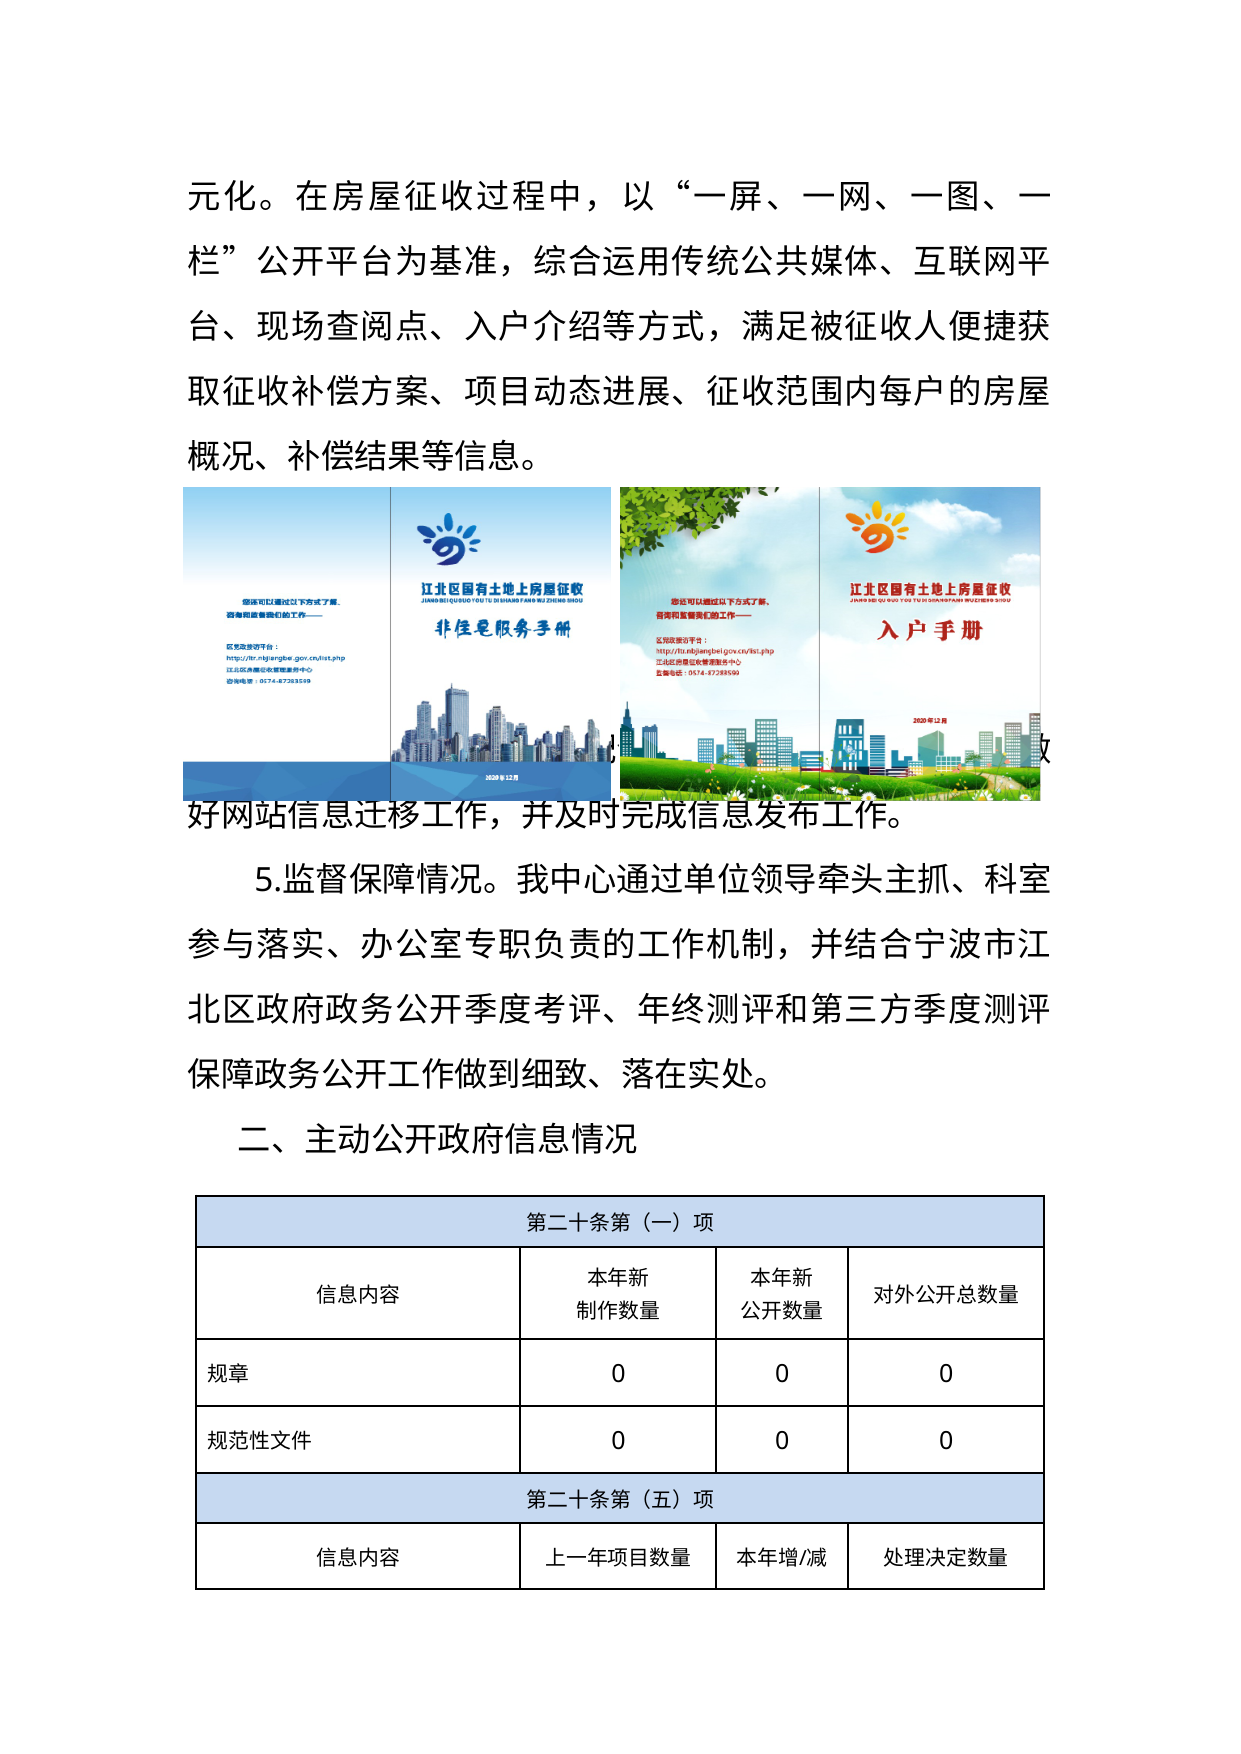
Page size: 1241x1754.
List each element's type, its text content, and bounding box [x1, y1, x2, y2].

table_cell 0 [717, 1340, 847, 1405]
table_header 第二十条第（一）项 [197, 1197, 1043, 1246]
table_cell 本年新 公开数量 [717, 1248, 847, 1338]
text 4.平台建设情况。积极配合区政府网站集约化建设，做好网站信息迁移工作，并及时完成信息发布工作。 [187, 714, 1053, 844]
table_cell 第二十条第（五）项 [197, 1474, 1043, 1522]
table_cell 0 [521, 1340, 715, 1405]
table_cell 规范性文件 [197, 1407, 519, 1472]
table_cell 上一年项目数量 [521, 1524, 715, 1588]
text 二、主动公开政府信息情况 [187, 1104, 1053, 1169]
table_cell 本年新 制作数量 [521, 1248, 715, 1338]
table_cell 本年增/减 [717, 1524, 847, 1588]
picture [618, 487, 1041, 801]
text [187, 162, 1053, 487]
table_cell 0 [849, 1340, 1043, 1405]
table_cell 对外公开总数量 [849, 1248, 1043, 1338]
table_cell 0 [717, 1407, 847, 1472]
text 5.监督保障情况。我中心通过单位领导牵头主抓、科室参与落实、办公室专职负责的工作机制，并结合宁波市江北区政府政务公开季度考评、年终测评和第三方季度测评，保障政务公开工作做到细致、落在实处。 [187, 844, 1053, 1104]
table_cell 信息内容 [197, 1248, 519, 1338]
table_cell 0 [521, 1407, 715, 1472]
table_cell 规章 [197, 1340, 519, 1405]
table_cell 处理决定数量 [849, 1524, 1043, 1588]
table_cell 信息内容 [197, 1524, 519, 1588]
picture [181, 487, 611, 801]
table_cell 0 [849, 1407, 1043, 1472]
